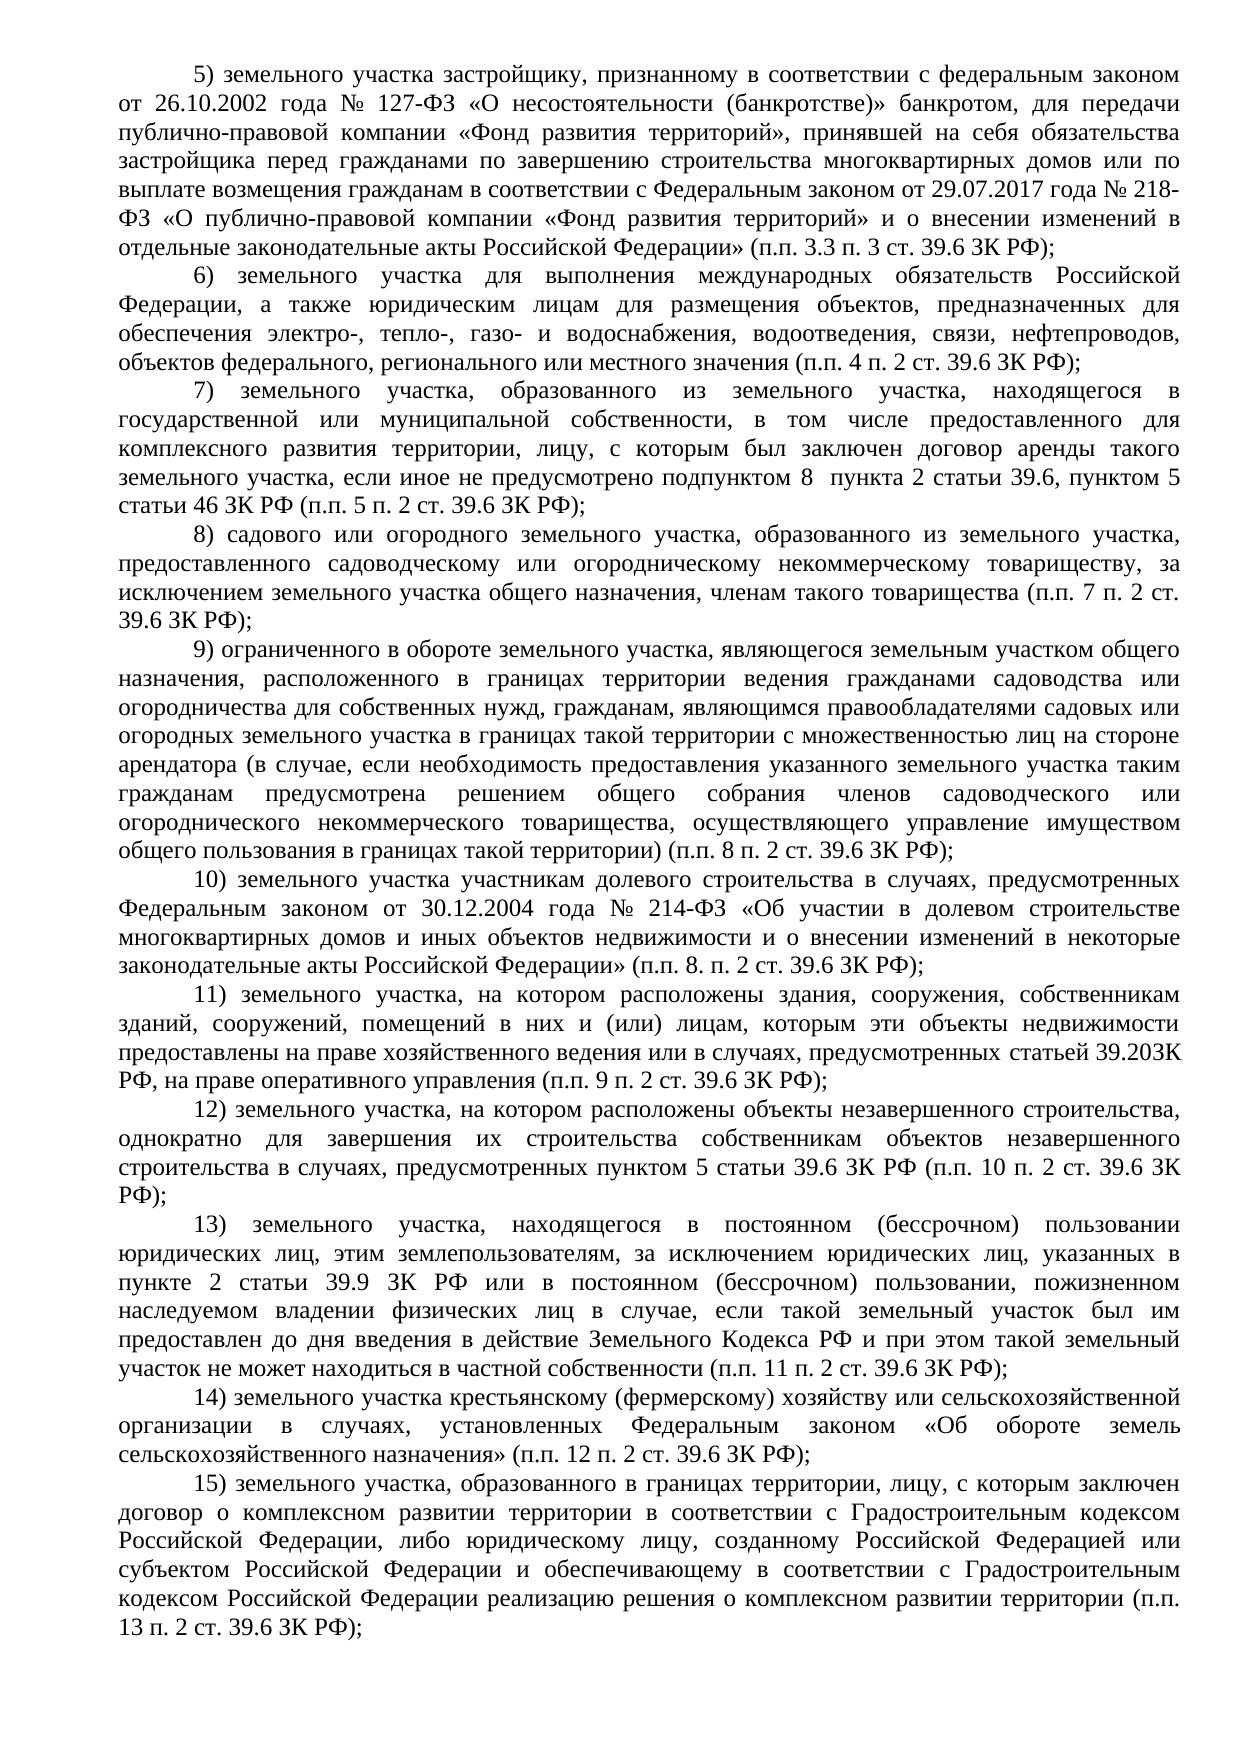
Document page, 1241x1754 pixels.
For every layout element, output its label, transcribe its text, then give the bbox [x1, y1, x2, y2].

text 15) земельного участка, образованного в границах территории, лицу, с которым заключен договор о комплексном развитии территории в соответствии с Градостроительным кодексом Российской Федерации, либо юридическому лицу, созданному Российской Федерацией или субъектом Российской Федерации и обеспечивающему в соответствии с Градостроительным кодексом Российской Федерации реализацию решения о комплексном развитии территории (п.п. 13 п. 2 ст. 39.6 ЗК РФ); [118, 1468, 1181, 1640]
text 14) земельного участка крестьянскому (фермерскому) хозяйству или сельскохозяйственной организации в случаях, установленных Федеральным законом «Об обороте земель сельскохозяйственного назначения» (п.п. 12 п. 2 ст. 39.6 ЗК РФ); [118, 1382, 1181, 1468]
text 12) земельного участка, на котором расположены объекты незавершенного строительства, однократно для завершения их строительства собственникам объектов незавершенного строительства в случаях, предусмотренных пунктом 5 статьи 39.6 ЗК РФ (п.п. 10 п. 2 ст. 39.6 ЗК РФ); [118, 1094, 1181, 1209]
text 6) земельного участка для выполнения международных обязательств Российской Федерации, а также юридическим лицам для размещения объектов, предназначенных для обеспечения электро-, тепло-, газо- и водоснабжения, водоотведения, связи, нефтепроводов, объектов федерального, регионального или местного значения (п.п. 4 п. 2 ст. 39.6 ЗК РФ); [118, 260, 1181, 375]
text 5) земельного участка застройщику, признанному в соответствии с федеральным законом от 26.10.2002 года № 127-ФЗ «О несостоятельности (банкротстве)» банкротом, для передачи публично-правовой компании «Фонд развития территорий», принявшей на себя обязательства застройщика перед гражданами по завершению строительства многоквартирных домов или по выплате возмещения гражданам в соответствии с Федеральным законом от 29.07.2017 года № 218-ФЗ «О публично-правовой компании «Фонд развития территорий» и о внесении изменений в отдельные законодательные акты Российской Федерации» (п.п. 3.3 п. 3 ст. 39.6 ЗК РФ); [118, 59, 1181, 260]
text 13) земельного участка, находящегося в постоянном (бессрочном) пользовании юридических лиц, этим землепользователям, за исключением юридических лиц, указанных в пункте 2 статьи 39.9 ЗК РФ или в постоянном (бессрочном) пользовании, пожизненном наследуемом владении физических лиц в случае, если такой земельный участок был им предоставлен до дня введения в действие Земельного Кодекса РФ и при этом такой земельный участок не может находиться в частной собственности (п.п. 11 п. 2 ст. 39.6 ЗК РФ); [118, 1209, 1181, 1382]
text 9) ограниченного в обороте земельного участка, являющегося земельным участком общего назначения, расположенного в границах территории ведения гражданами садоводства или огородничества для собственных нужд, гражданам, являющимся правообладателями садовых или огородных земельного участка в границах такой территории с множественностью лиц на стороне арендатора (в случае, если необходимость предоставления указанного земельного участка таким гражданам предусмотрена решением общего собрания членов садоводческого или огороднического некоммерческого товарищества, осуществляющего управление имуществом общего пользования в границах такой территории) (п.п. 8 п. 2 ст. 39.6 ЗК РФ); [118, 634, 1181, 864]
text 7) земельного участка, образованного из земельного участка, находящегося в государственной или муниципальной собственности, в том числе предоставленного для комплексного развития территории, лицу, с которым был заключен договор аренды такого земельного участка, если иное не предусмотрено подпунктом 8 пункта 2 статьи 39.6, пунктом 5 статьи 46 ЗК РФ (п.п. 5 п. 2 ст. 39.6 ЗК РФ); [118, 375, 1181, 519]
text 8) садового или огородного земельного участка, образованного из земельного участка, предоставленного садоводческому или огородническому некоммерческому товариществу, за исключением земельного участка общего назначения, членам такого товарищества (п.п. 7 п. 2 ст. 39.6 ЗК РФ); [118, 519, 1181, 634]
text 11) земельного участка, на котором расположены здания, сооружения, собственникам зданий, сооружений, помещений в них и (или) лицам, которым эти объекты недвижимости предоставлены на праве хозяйственного ведения или в случаях, предусмотренных статьей 39.20ЗК РФ, на праве оперативного управления (п.п. 9 п. 2 ст. 39.6 ЗК РФ); [118, 979, 1181, 1094]
text 10) земельного участка участникам долевого строительства в случаях, предусмотренных Федеральным законом от 30.12.2004 года № 214-ФЗ «Об участии в долевом строительстве многоквартирных домов и иных объектов недвижимости и о внесении изменений в некоторые законодательные акты Российской Федерации» (п.п. 8. п. 2 ст. 39.6 ЗК РФ); [118, 864, 1181, 979]
